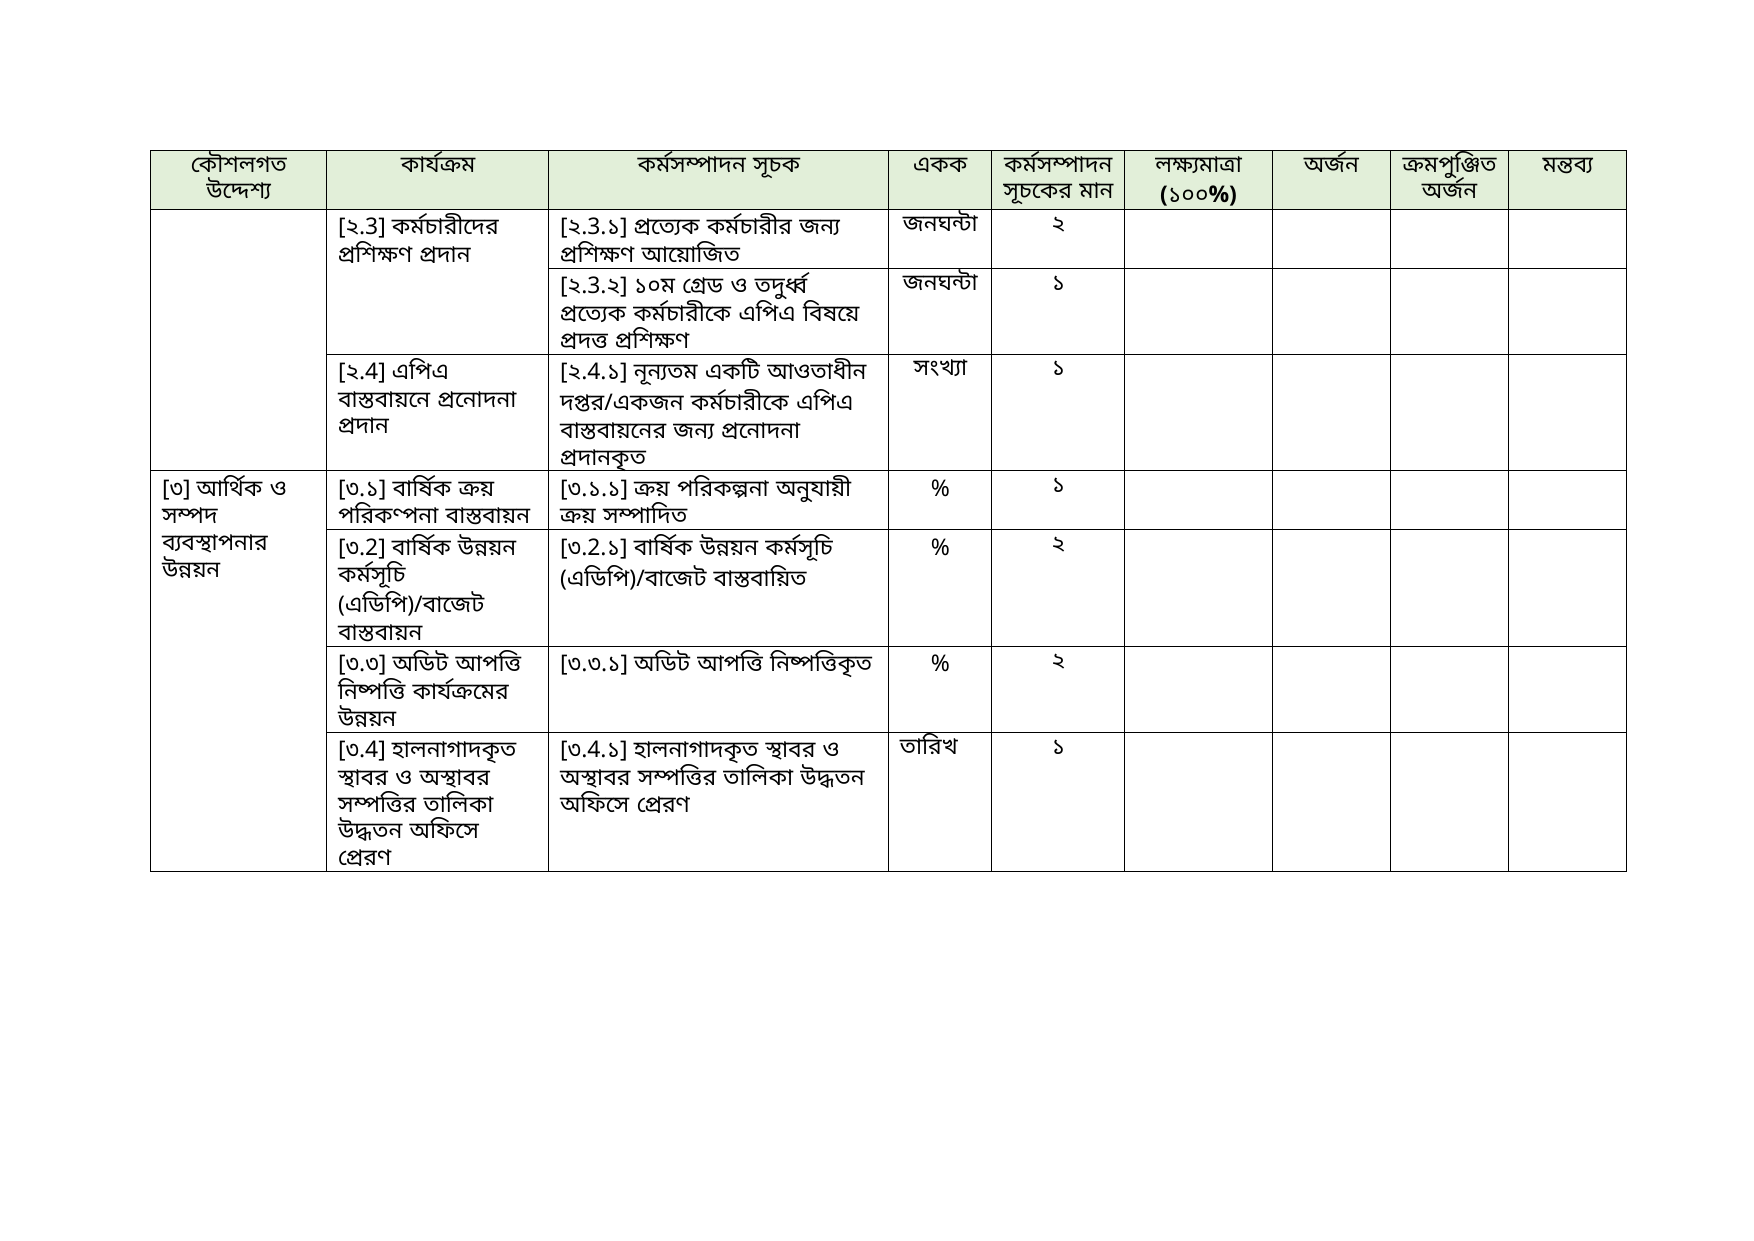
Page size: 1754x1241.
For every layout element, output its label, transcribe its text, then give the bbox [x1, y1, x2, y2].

table_cell [1273, 269, 1390, 353]
table_cell [1509, 530, 1626, 646]
table_cell জনঘন্টা [889, 269, 991, 353]
table_cell [1125, 355, 1272, 470]
table_cell [1125, 210, 1272, 268]
table_cell ২ [992, 210, 1124, 268]
table_cell [1273, 530, 1390, 646]
table_header কর্মসম্পাদন সূচক [549, 151, 888, 209]
table_cell [1273, 647, 1390, 732]
table_cell % [889, 471, 991, 529]
table_cell ১ [992, 269, 1124, 353]
table_cell [৩.১.১] ক্রয় পরিকল্পনা অনুযায়ী ক্রয় সম্পাদিত [549, 471, 888, 529]
table_cell [1391, 355, 1508, 470]
table_cell [1509, 733, 1626, 871]
table_cell ১ [992, 355, 1124, 470]
table_cell ২ [992, 647, 1124, 732]
table_cell [1125, 530, 1272, 646]
table_cell [৩.১] বার্ষিক ক্রয় পরিকণ্পনা বাস্তবায়ন [327, 471, 548, 529]
table_cell [২.3] কর্মচারীদের প্রশিক্ষণ প্রদান [327, 210, 548, 353]
table_cell [৩.2.১] বার্ষিক উন্নয়ন কর্মসূচি (এডিপি)/বাজেট বাস্তবায়িত [549, 530, 888, 646]
table_cell জনঘন্টা [889, 210, 991, 268]
table_cell [1509, 355, 1626, 470]
table_cell [৩.৩] অডিট আপত্তি নিষ্পত্তি কার্যক্রমের উন্নয়ন [327, 647, 548, 732]
table_cell [২.3.১] প্রত্যেক কর্মচারীর জন্য প্রশিক্ষণ আয়োজিত [549, 210, 888, 268]
table_header লক্ষ্যমাত্রা (১০০%) [1125, 151, 1272, 209]
table_cell % [889, 647, 991, 732]
table_cell [1125, 733, 1272, 871]
table_cell [1273, 733, 1390, 871]
table_cell তারিখ [889, 733, 991, 871]
table_cell [1509, 269, 1626, 353]
table_cell ২ [992, 530, 1124, 646]
table_cell [২.4] এপিএ বাস্তবায়নে প্রনোদনা প্রদান [327, 355, 548, 470]
table_cell সংখ্যা [889, 355, 991, 470]
table_header মন্তব্য [1509, 151, 1626, 209]
table_cell [1509, 647, 1626, 732]
table_cell [1391, 269, 1508, 353]
table_cell [৩.2] বার্ষিক উন্নয়ন কর্মসূচি (এডিপি)/বাজেট বাস্তবায়ন [327, 530, 548, 646]
table_cell [1509, 210, 1626, 268]
table_cell ১ [992, 471, 1124, 529]
table_cell [২.3.২] ১০ম গ্রেড ও তদুর্ধ্ব প্রত্যেক কর্মচারীকে এপিএ বিষয়ে প্রদত্ত প্রশিক্ষণ [549, 269, 888, 353]
table_header ক্রমপুঞ্জিত অর্জন [1391, 151, 1508, 209]
table_header কার্যক্রম [327, 151, 548, 209]
table_cell [৩.৩.১] অডিট আপত্তি নিষ্পত্তিকৃত [549, 647, 888, 732]
table_cell [1391, 647, 1508, 732]
table_cell [1273, 210, 1390, 268]
table_cell [1125, 269, 1272, 353]
table_cell [1391, 210, 1508, 268]
table_cell [1391, 530, 1508, 646]
table_cell [1273, 471, 1390, 529]
table_cell [1391, 471, 1508, 529]
table_cell [৩.4] হালনাগাদকৃত স্থাবর ও অস্থাবর সম্পত্তির তালিকা উদ্ধতন অফিসে প্রেরণ [327, 733, 548, 871]
table_header কর্মসম্পাদন সূচকের মান [992, 151, 1124, 209]
table_header একক [889, 151, 991, 209]
table_cell [1391, 733, 1508, 871]
table_cell [1509, 471, 1626, 529]
table_header অর্জন [1273, 151, 1390, 209]
table_cell [1273, 355, 1390, 470]
table_cell % [889, 530, 991, 646]
table_cell [1125, 471, 1272, 529]
table_cell [৩.4.১] হালনাগাদকৃত স্থাবর ও অস্থাবর সম্পত্তির তালিকা উদ্ধতন অফিসে প্রেরণ [549, 733, 888, 871]
table_cell [২.4.১] নূন্যতম একটি আওতাধীন দপ্তর/একজন কর্মচারীকে এপিএ বাস্তবায়নের জন্য প্রনোদনা প্রদানকৃত [549, 355, 888, 470]
table_cell [1125, 647, 1272, 732]
table_header কৌশলগত উদ্দেশ্য [151, 151, 326, 209]
table_cell [৩] আর্থিক ও সম্পদ ব্যবস্থাপনার উন্নয়ন [151, 471, 326, 871]
table_cell ১ [992, 733, 1124, 871]
